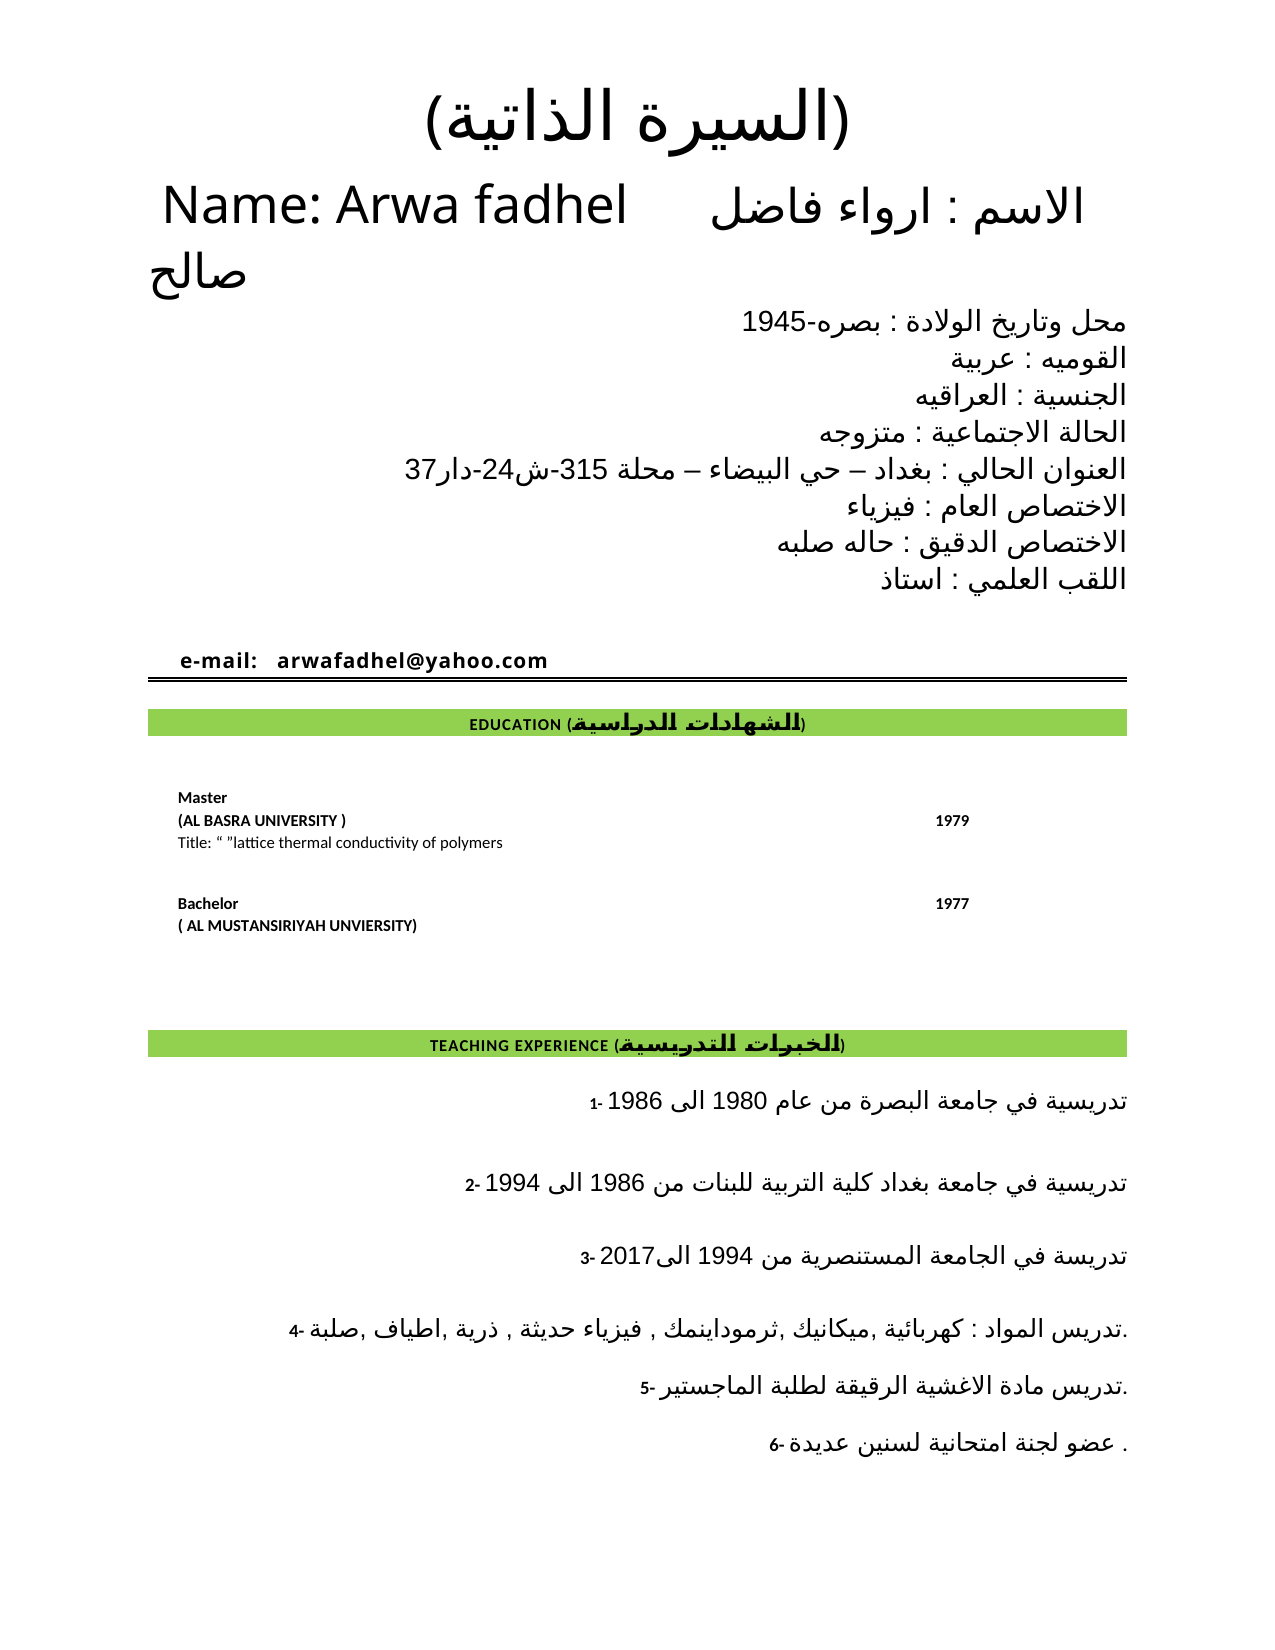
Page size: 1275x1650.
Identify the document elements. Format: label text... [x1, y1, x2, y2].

text (السيرة الذاتية) [148, 74, 1127, 159]
title Master [178, 788, 1127, 808]
text الجنسية : العراقيه [148, 378, 1127, 412]
text الاختصاص العام : فيزياء [148, 489, 1127, 522]
title (AL BASRA UNIVERSITY ) [178, 810, 1127, 830]
text محل وتاريخ الولادة : بصره-1945 [148, 304, 1127, 338]
title ( AL MUSTANSIRIYAH UNVIERSITY) [178, 916, 1127, 936]
title 4- تدريس المواد : كهربائية ,ميكانيك ,ثرموداينمك , فيزياء حديثة , ذرية ,اطياف ,صلبة. [178, 1314, 1127, 1343]
title 5- تدريس مادة الاغشية الرقيقة لطلبة الماجستير. [178, 1371, 1127, 1400]
title 1- تدريسية في جامعة البصرة من عام 1980 الى 1986 [178, 1086, 1127, 1114]
title 3- تدريسة في الجامعة المستنصرية من 1994 الى2017 [178, 1241, 1127, 1270]
text الحالة الاجتماعية : متزوجه [148, 415, 1127, 448]
text العنوان الحالي : بغداد – حي البيضاء – محلة 315-ش24-دار37 [148, 452, 1127, 485]
text Title: “ ”lattice thermal conductivity of polymers [178, 832, 827, 852]
subtitle EDUCATION (الشهادات الدراسية) [148, 709, 1127, 736]
title 6- عضو لجنة امتحانية لسنين عديدة . [178, 1428, 1127, 1457]
text الاختصاص الدقيق : حاله صلبه [148, 526, 1127, 559]
title 2- تدريسية في جامعة بغداد كلية التربية للبنات من 1986 الى 1994 [178, 1168, 1127, 1196]
text القوميه : عربية [148, 341, 1127, 375]
title Bachelor [178, 893, 1127, 914]
text اللقب العلمي : استاذ [148, 562, 1127, 596]
text Name: Arwa fadhel الاسم : ارواء فاضل صالح [148, 167, 1127, 299]
subtitle e-mail: arwafadhel@yahoo.com [148, 647, 1127, 677]
subtitle TEACHING EXPERIENCE (الخبرات التدريسية) [148, 1030, 1127, 1057]
